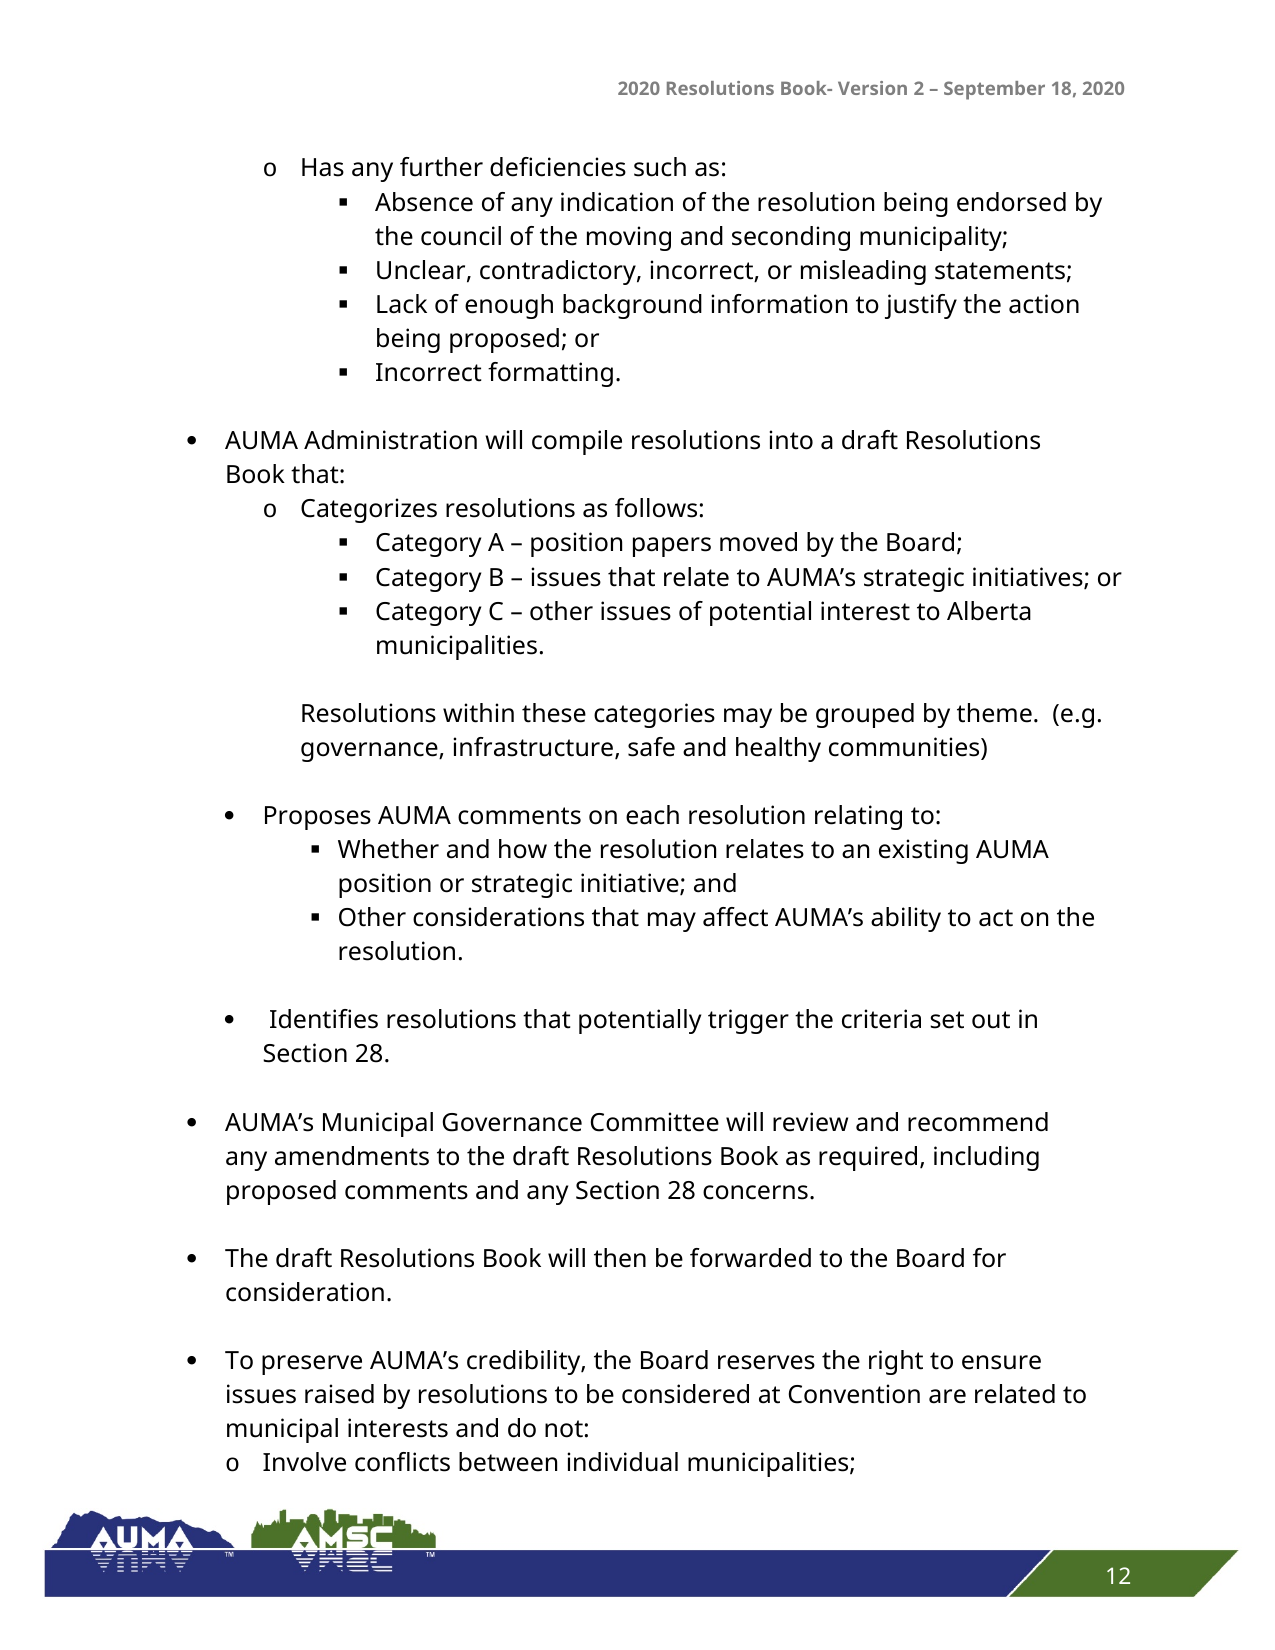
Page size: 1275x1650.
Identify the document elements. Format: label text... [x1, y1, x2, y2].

list Category B – issues that relate to AUMA’s strategic initiatives; or [337, 559, 1125, 593]
list To preserve AUMA’s credibility, the Board reserves the right to ensure issues raised by resolutions to be considered at Convention are related to municipal interests and do not: [187, 1343, 1092, 1445]
list Unclear, contradictory, incorrect, or misleading statements; [337, 252, 1125, 286]
list Categorizes resolutions as follows: [262, 491, 1125, 525]
list Proposes AUMA comments on each resolution relating to: [225, 798, 1092, 832]
list Lack of enough background information to justify the action being proposed; or [337, 286, 1125, 354]
picture [42, 1508, 1243, 1599]
list Category C – other issues of potential interest to Alberta municipalities. [337, 593, 1125, 661]
list Resolutions within these categories may be grouped by theme. (e.g. governance, infrastructure, safe and healthy communities) [300, 695, 1125, 763]
list The draft Resolutions Book will then be forwarded to the Board for consideration. [187, 1240, 1092, 1308]
list Involve conflicts between individual municipalities; [225, 1445, 1125, 1479]
list Identifies resolutions that potentially trigger the criteria set out in Section 28. [225, 1002, 1092, 1070]
list Absence of any indication of the resolution being endorsed by the council of the moving and seconding municipality; [337, 184, 1125, 252]
list AUMA’s Municipal Governance Committee will review and recommend any amendments to the draft Resolutions Book as required, including proposed comments and any Section 28 concerns. [187, 1104, 1092, 1206]
list Incorrect formatting. [337, 354, 1125, 389]
list Category A – position papers moved by the Board; [337, 525, 1125, 559]
list Has any further deficiencies such as: [262, 150, 1125, 184]
list Other considerations that may affect AUMA’s ability to act on the resolution. [309, 900, 1125, 968]
list AUMA Administration will compile resolutions into a draft Resolutions Book that: [187, 423, 1092, 491]
list Whether and how the resolution relates to an existing AUMA position or strategic initiative; and [309, 832, 1125, 900]
